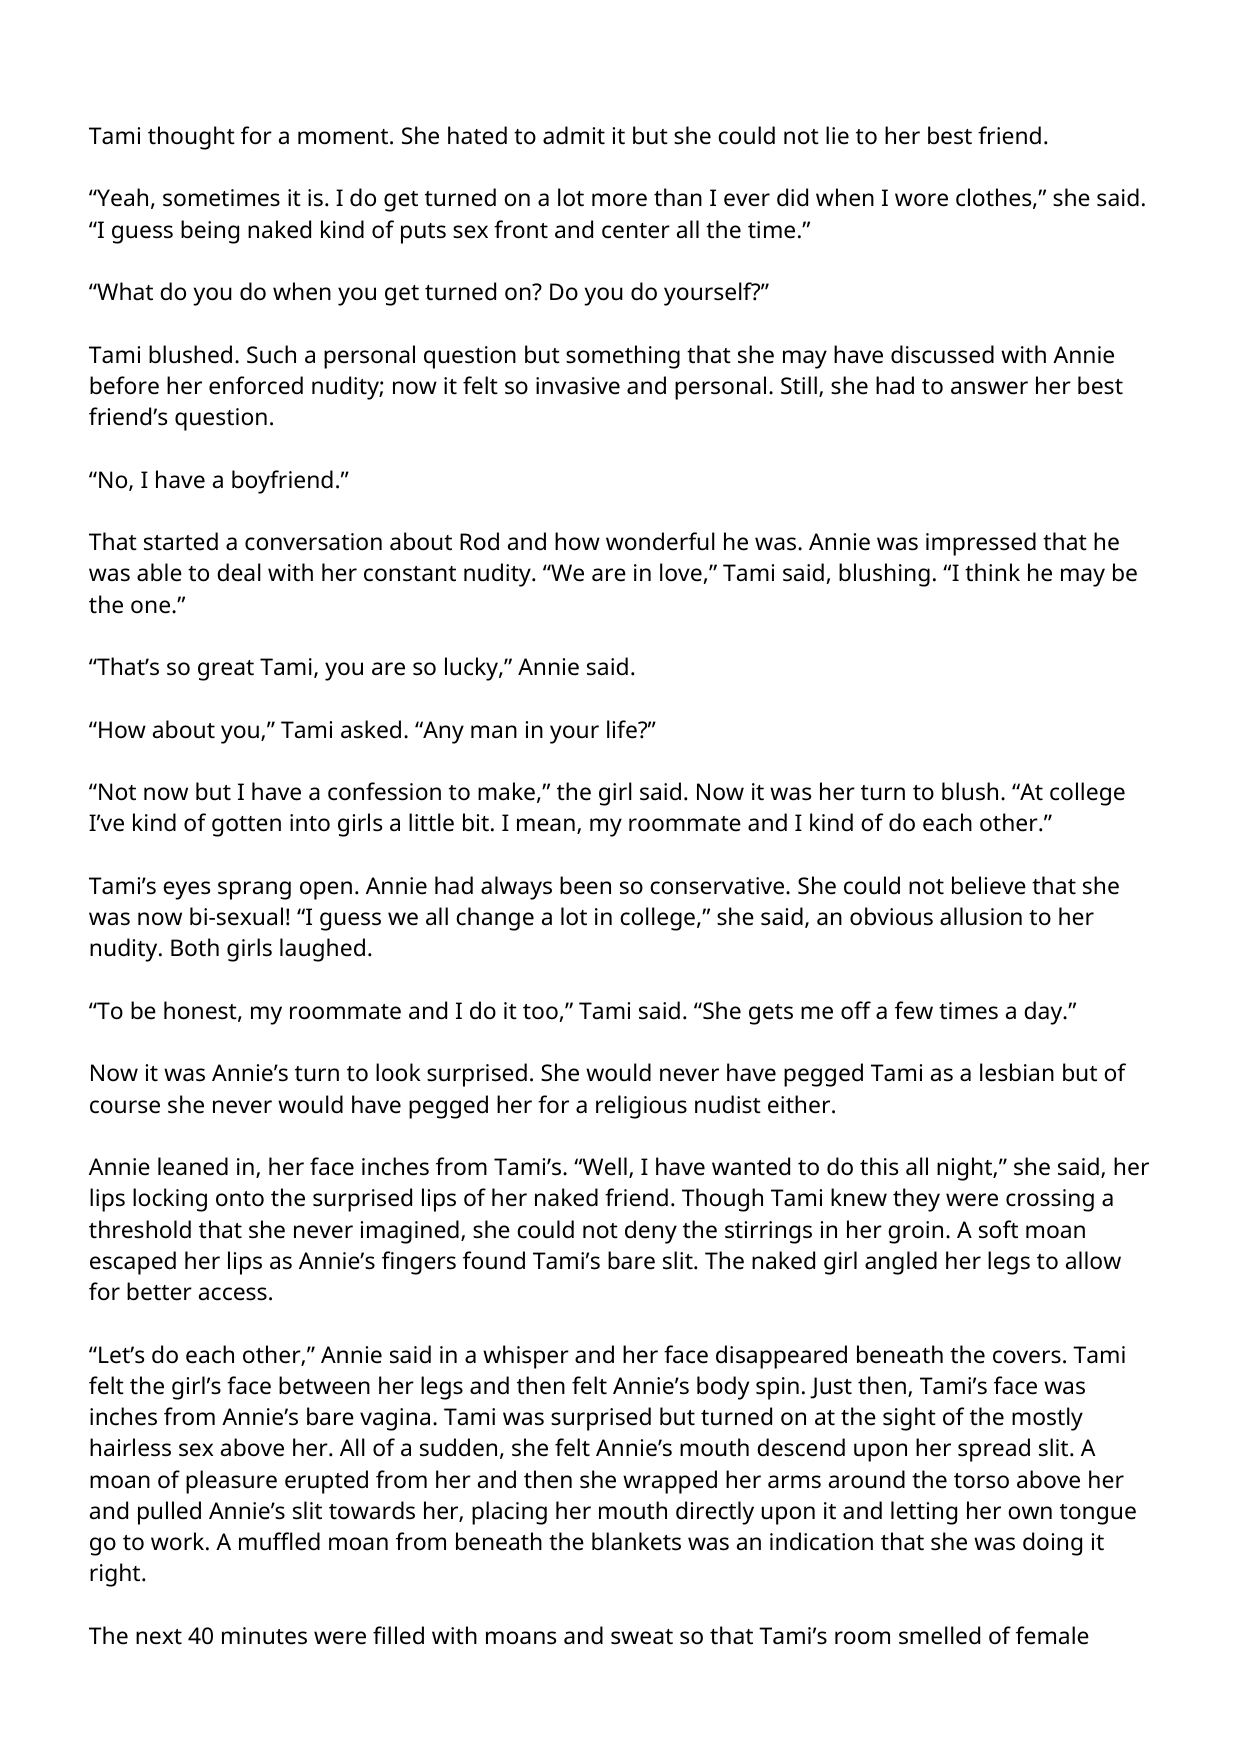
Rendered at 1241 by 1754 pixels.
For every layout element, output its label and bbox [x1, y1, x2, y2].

text [89, 89, 1152, 1651]
